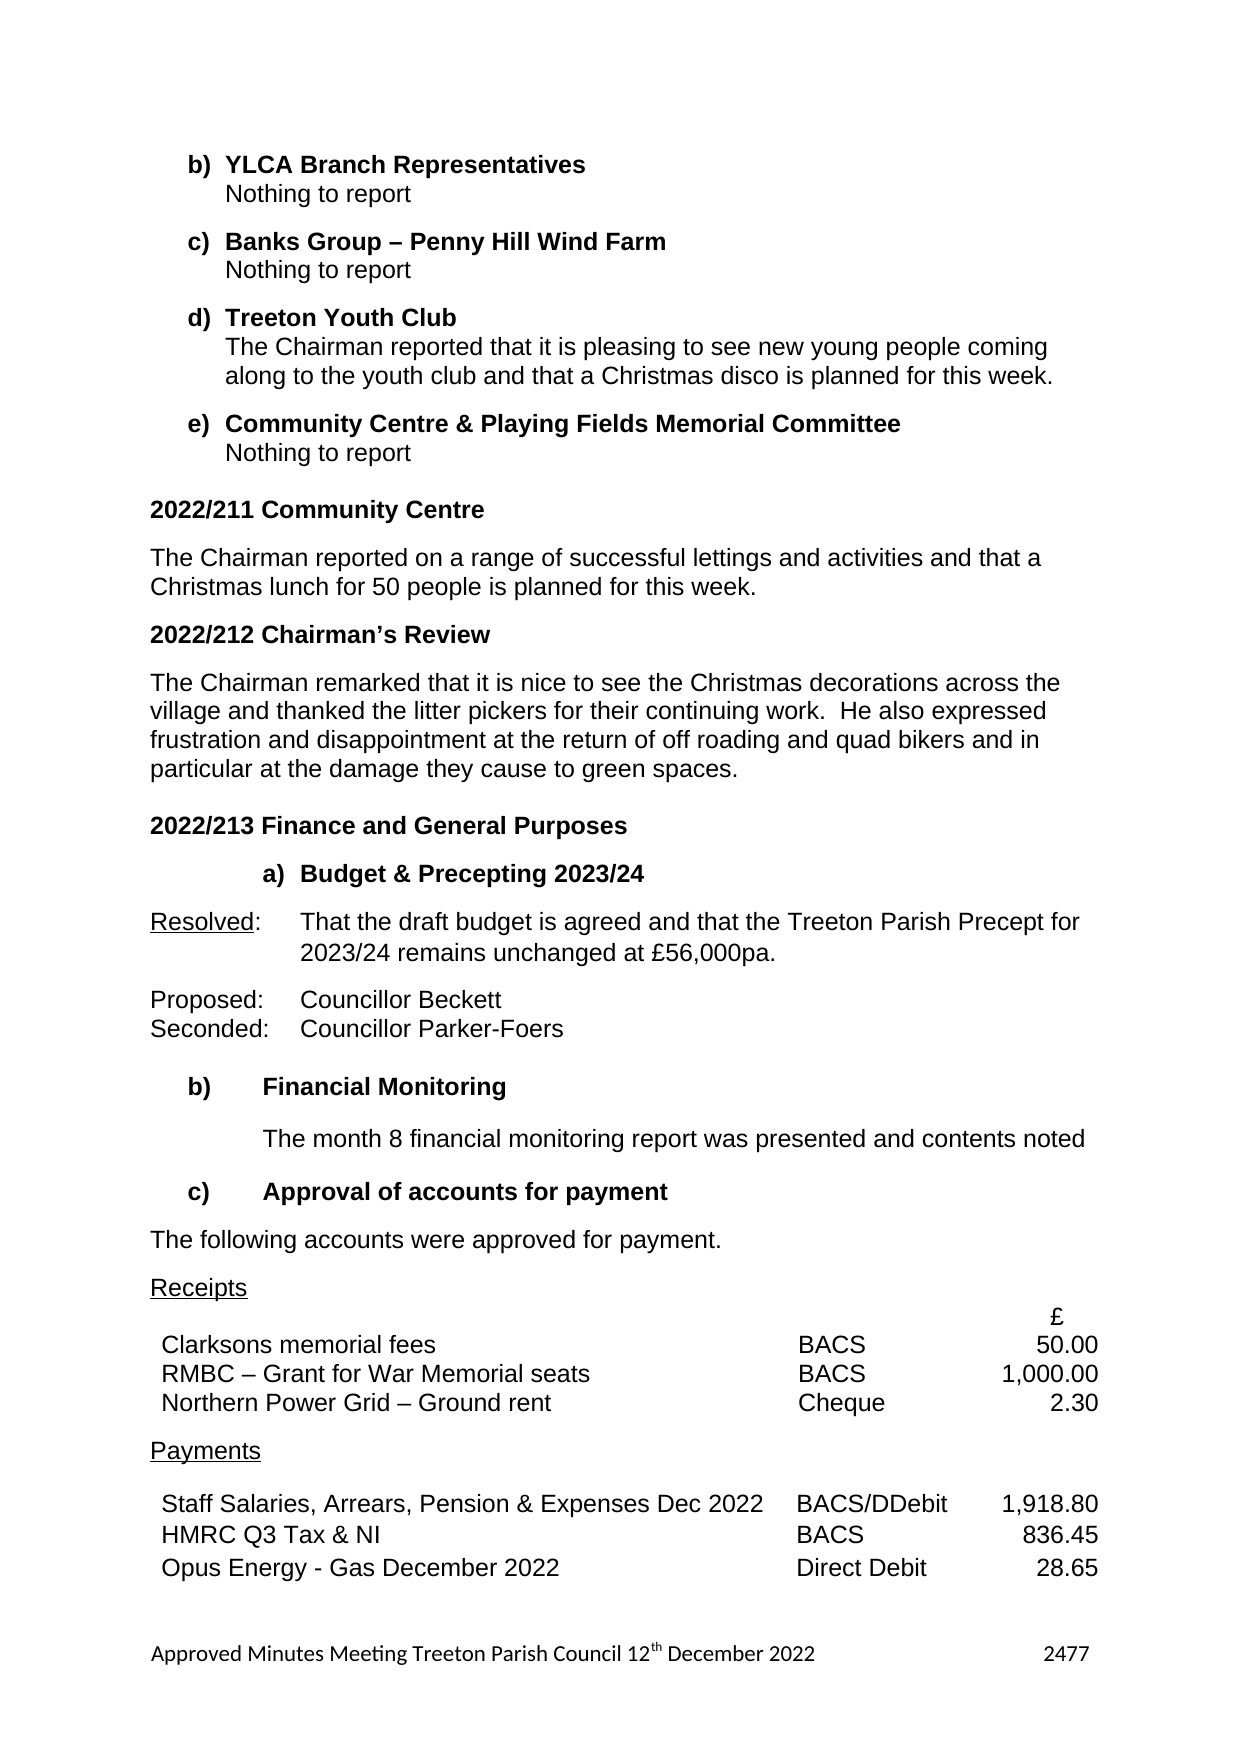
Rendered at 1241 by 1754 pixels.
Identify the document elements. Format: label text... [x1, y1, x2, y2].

list Nothing to report [225, 179, 1090, 207]
table_cell BACS [787, 1359, 976, 1388]
table_cell 836.45 [976, 1521, 1110, 1552]
list YLCA Branch Representatives [187, 150, 1090, 179]
list Banks Group – Penny Hill Wind Farm [187, 227, 1090, 255]
text Receipts £ [150, 1273, 1090, 1330]
table_header BACS [787, 1330, 976, 1359]
text 2022/212 Chairman’s Review [150, 619, 1090, 648]
list Budget & Precepting 2023/24 [187, 859, 1090, 888]
table_cell 2.30 [976, 1388, 1110, 1417]
table_header Staff Salaries, Arrears, Pension & Expenses Dec 2022 [150, 1489, 785, 1521]
text The month 8 financial monitoring report was presented and contents noted [262, 1124, 1090, 1153]
text 2022/211 Community Centre [150, 495, 1090, 524]
text 2022/213 Finance and General Purposes [150, 811, 1090, 840]
list Community Centre & Playing Fields Memorial Committee [187, 409, 1090, 437]
text The Chairman reported that it is pleasing to see new young people coming along to the youth club and that a Christmas disco is planned for this week. [225, 332, 1090, 389]
table_cell Cheque [787, 1388, 976, 1417]
table_header 1,918.80 [976, 1489, 1110, 1521]
text The Chairman reported on a range of successful lettings and activities and that a Christmas lunch for 50 people is planned for this week. [150, 543, 1090, 600]
list Nothing to report [225, 437, 1090, 466]
table_header Clarksons memorial fees [150, 1330, 787, 1359]
text Seconded: Councillor Parker-Foers [150, 1014, 1090, 1043]
list Approval of accounts for payment [187, 1177, 1090, 1206]
table_cell HMRC Q3 Tax & NI [150, 1521, 785, 1552]
table_cell BACS [785, 1521, 976, 1552]
list Nothing to report [225, 255, 1090, 284]
list Treeton Youth Club [187, 303, 1090, 332]
table_cell Opus Energy - Gas December 2022 [150, 1553, 785, 1584]
table_cell Northern Power Grid – Ground rent [150, 1388, 787, 1417]
list Financial Monitoring [187, 1072, 1090, 1100]
table_header 50.00 [976, 1330, 1110, 1359]
text The following accounts were approved for payment. [150, 1225, 1090, 1254]
table_cell 28.65 [976, 1553, 1110, 1584]
table_cell RMBC – Grant for War Memorial seats [150, 1359, 787, 1388]
text The Chairman remarked that it is nice to see the Christmas decorations across the village and thanked the litter pickers for their continuing work. He also expressed frustration and disappointment at the return of off roading and quad bikers and in particular at the damage they cause to green spaces. [150, 667, 1090, 782]
text Proposed: Councillor Beckett [150, 985, 1090, 1014]
table_header BACS/DDebit [785, 1489, 976, 1521]
table_cell Direct Debit [785, 1553, 976, 1584]
text Resolved: That the draft budget is agreed and that the Treeton Parish Precept for 2023/24 remains unchanged at £56,000pa. [150, 907, 1090, 966]
text Payments [150, 1436, 1090, 1464]
table_cell 1,000.00 [976, 1359, 1110, 1388]
